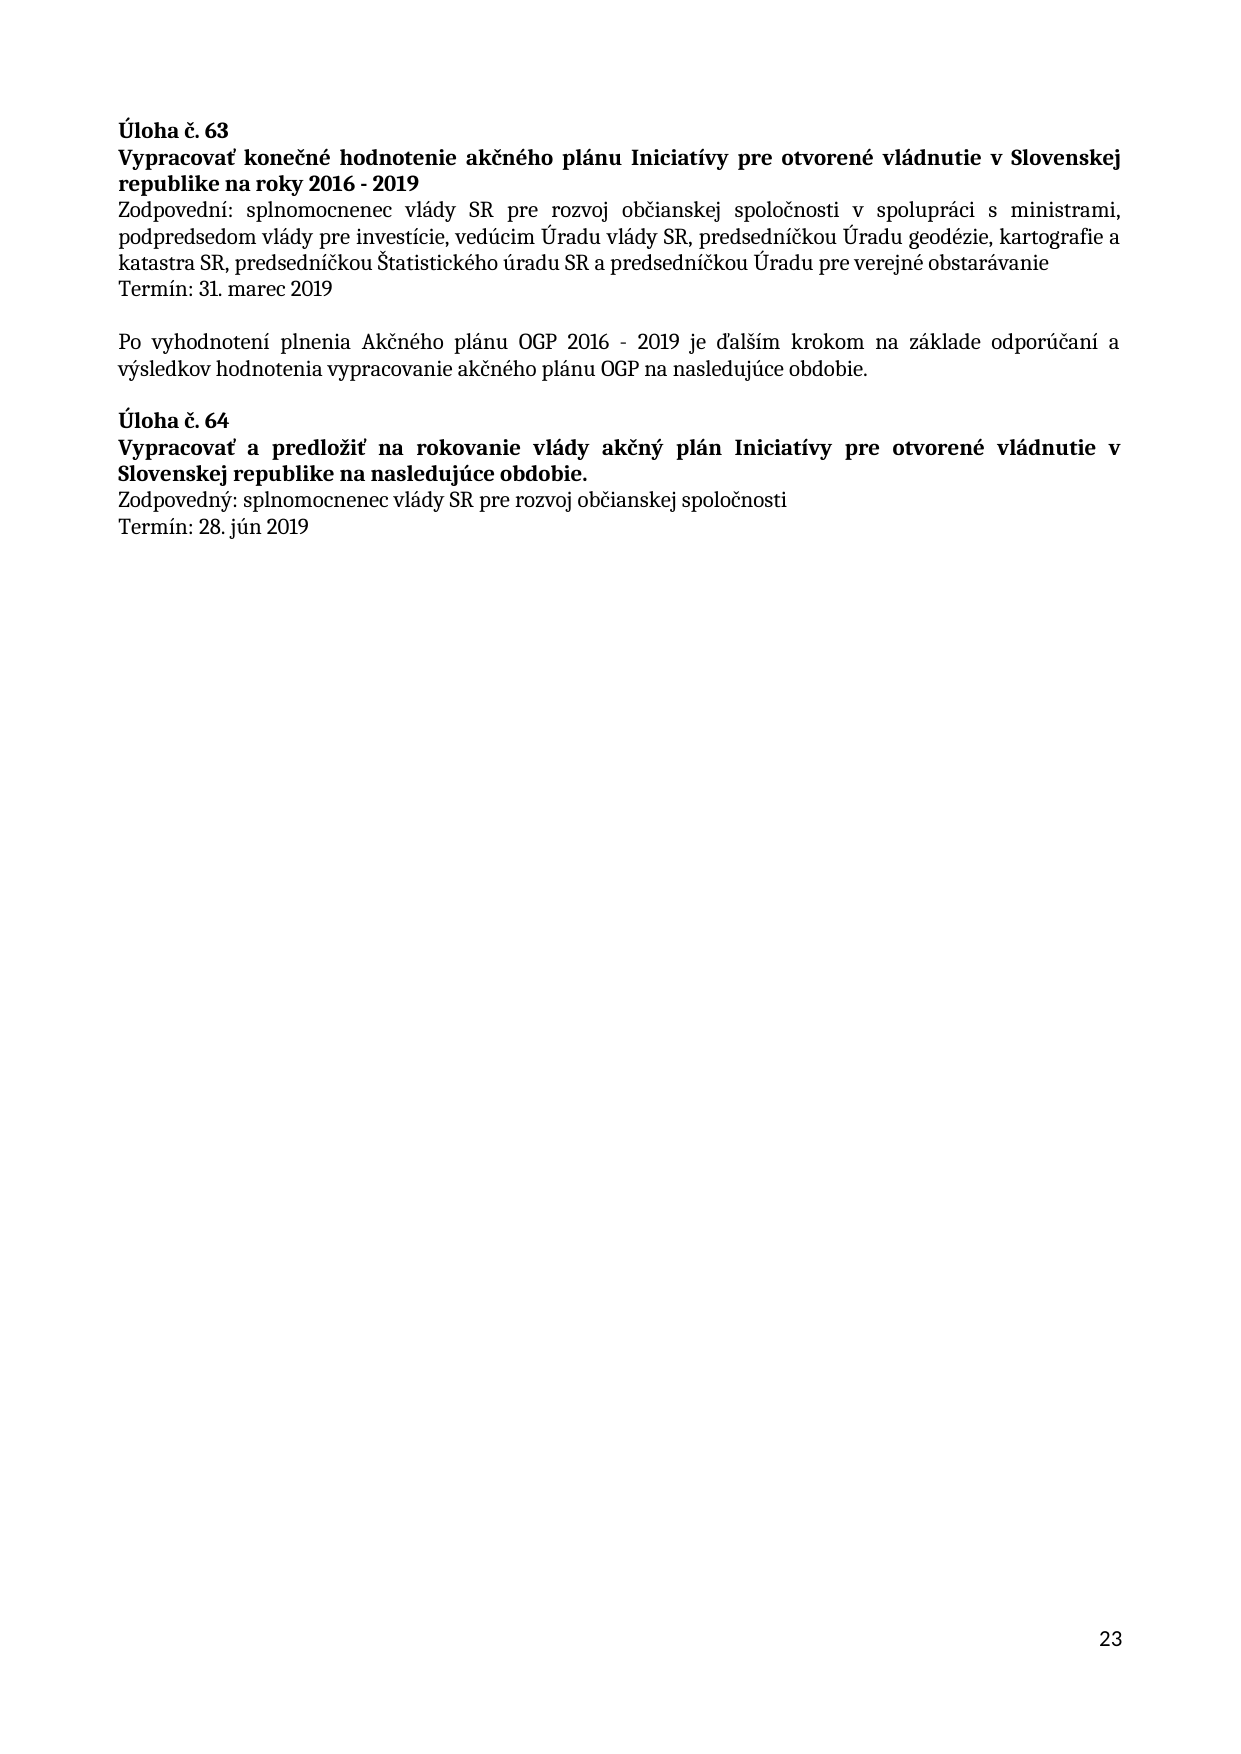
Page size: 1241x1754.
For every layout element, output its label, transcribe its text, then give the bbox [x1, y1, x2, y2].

text Vypracovať a predložiť na rokovanie vlády akčný plán Iniciatívy pre otvorené vládnutie v Slovenskej republike na nasledujúce obdobie. [118, 434, 1122, 487]
text Termín: 28. jún 2019 [118, 513, 1122, 540]
text Vypracovať konečné hodnotenie akčného plánu Iniciatívy pre otvorené vládnutie v Slovenskej republike na roky 2016 - 2019 [118, 144, 1122, 197]
text Termín: 31. marec 2019 [118, 276, 1122, 303]
text Zodpovedný: splnomocnenec vlády SR pre rozvoj občianskej spoločnosti [118, 487, 1122, 513]
text Úloha č. 63 [118, 118, 1122, 144]
text Úloha č. 64 [118, 408, 1122, 434]
text Po vyhodnotení plnenia Akčného plánu OGP 2016 - 2019 je ďalším krokom na základe odporúčaní a výsledkov hodnotenia vypracovanie akčného plánu OGP na nasledujúce obdobie. [118, 329, 1122, 382]
text Zodpovední: splnomocnenec vlády SR pre rozvoj občianskej spoločnosti v spolupráci s ministrami, podpredsedom vlády pre investície, vedúcim Úradu vlády SR, predsedníčkou Úradu geodézie, kartografie a katastra SR, predsedníčkou Štatistického úradu SR a predsedníčkou Úradu pre verejné obstarávanie [118, 197, 1122, 276]
